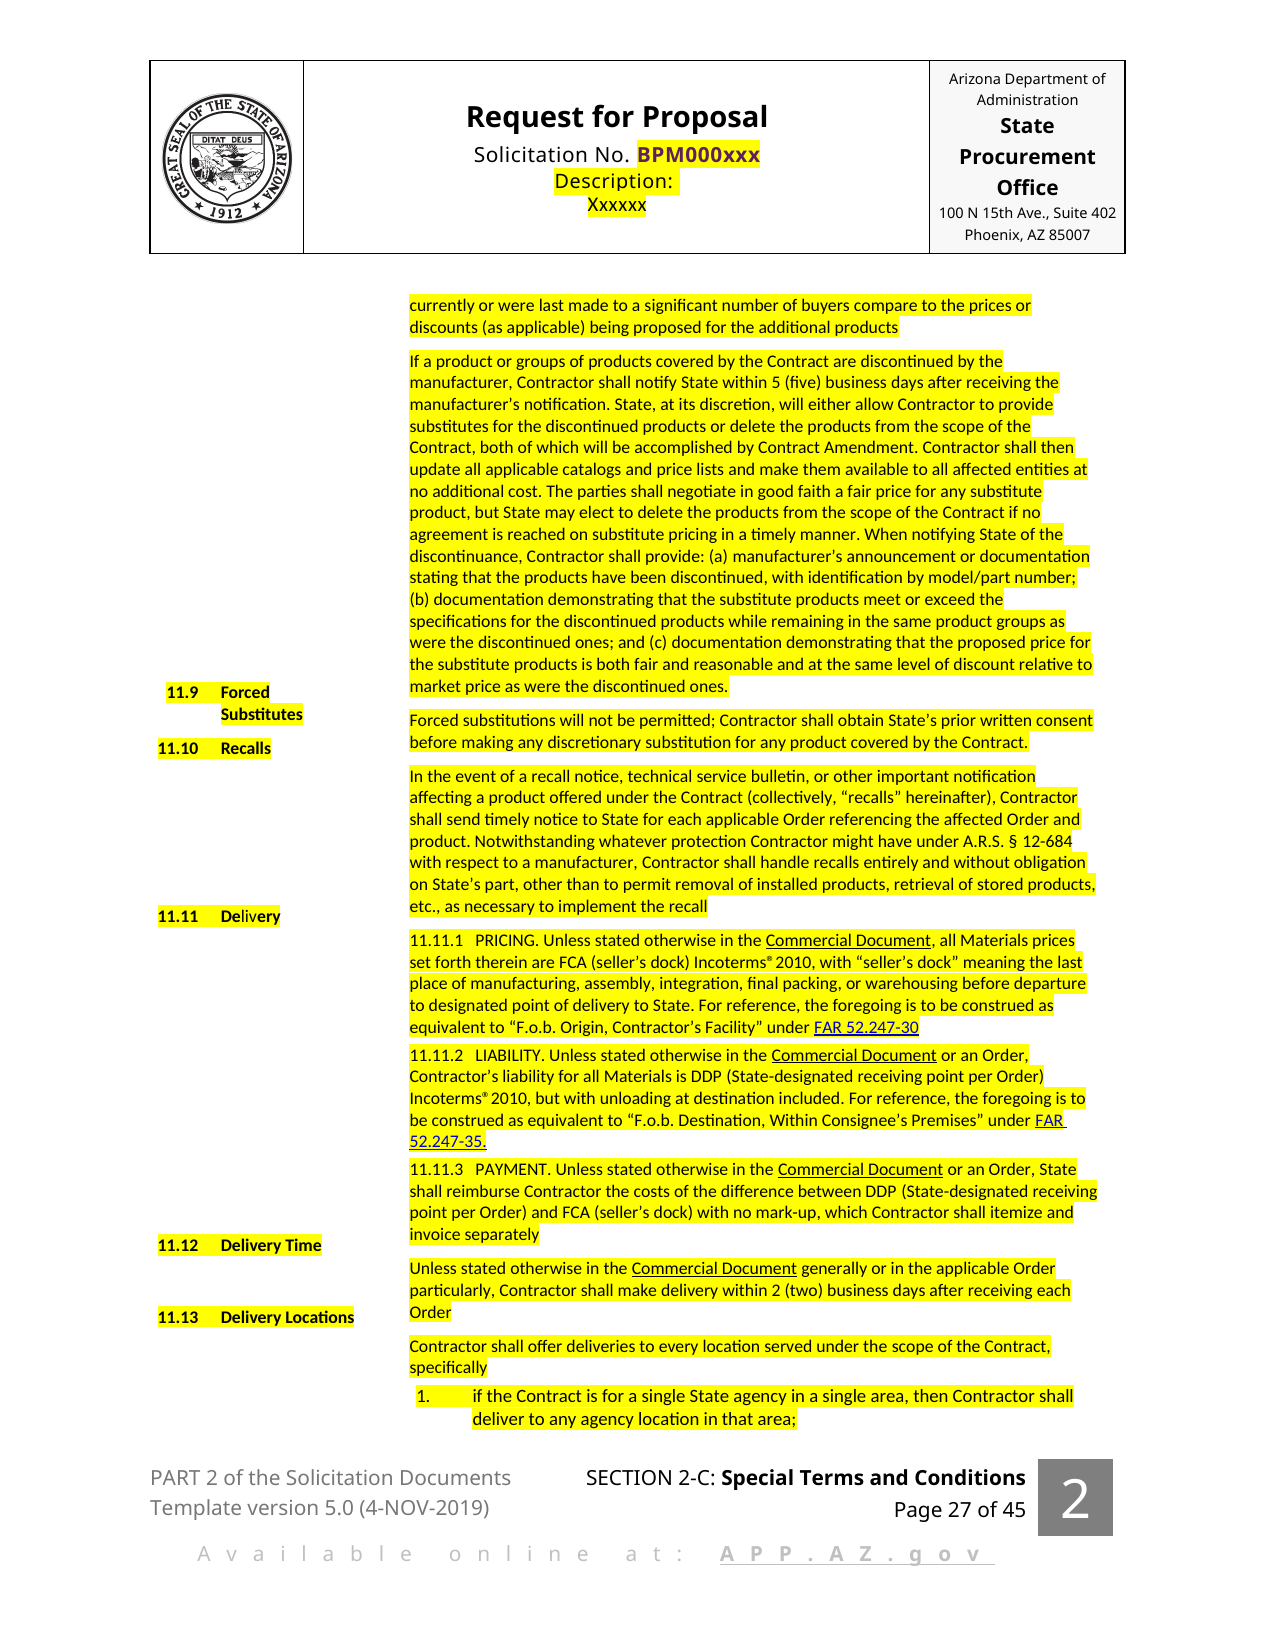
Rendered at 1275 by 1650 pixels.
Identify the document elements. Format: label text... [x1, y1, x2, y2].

picture [161, 93, 293, 224]
